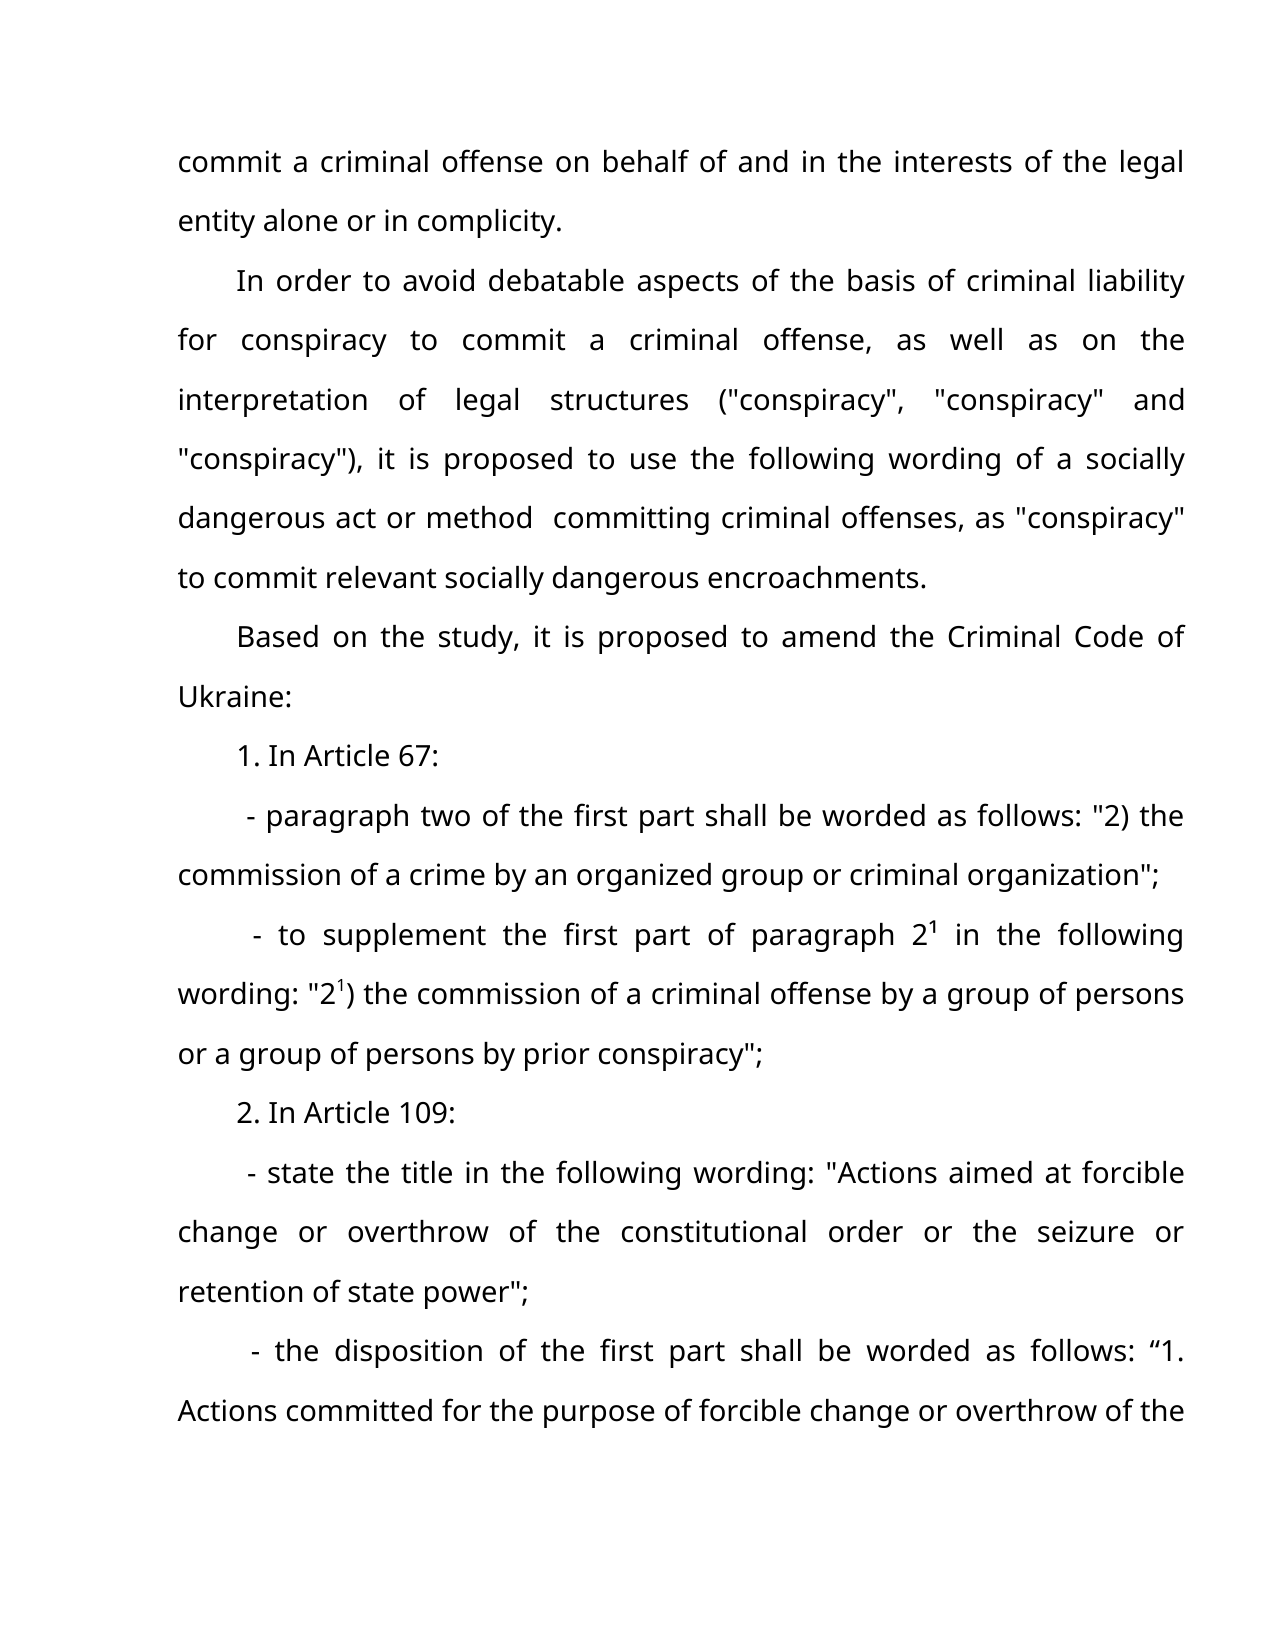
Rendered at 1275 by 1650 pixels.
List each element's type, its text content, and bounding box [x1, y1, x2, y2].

text - paragraph two of the first part shall be worded as follows: "2) the commission of a crime by an organized group or criminal organization"; [177, 795, 1186, 894]
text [177, 1331, 1186, 1430]
text In order to avoid debatable aspects of the basis of criminal liability for conspiracy to commit a criminal offense, as well as on the interpretation of legal structures ("conspiracy", "conspiracy" and "conspiracy"), it is proposed to use the following wording of a socially dangerous act or method committing criminal offenses, as "conspiracy" to commit relevant socially dangerous encroachments. [177, 260, 1186, 597]
text Based on the study, it is proposed to amend the Criminal Code of Ukraine: [177, 617, 1186, 716]
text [177, 141, 1186, 240]
text 2. In Article 109: [177, 1093, 1186, 1132]
text - to supplement the first part of paragraph 2¹ in the following wording: "21) the commission of a criminal offense by a group of persons or a group of persons by prior conspiracy"; [177, 914, 1186, 1073]
text 1. In Article 67: [177, 736, 1186, 775]
text - state the title in the following wording: "Actions aimed at forcible change or overthrow of the constitutional order or the seizure or retention of state power"; [177, 1152, 1186, 1311]
